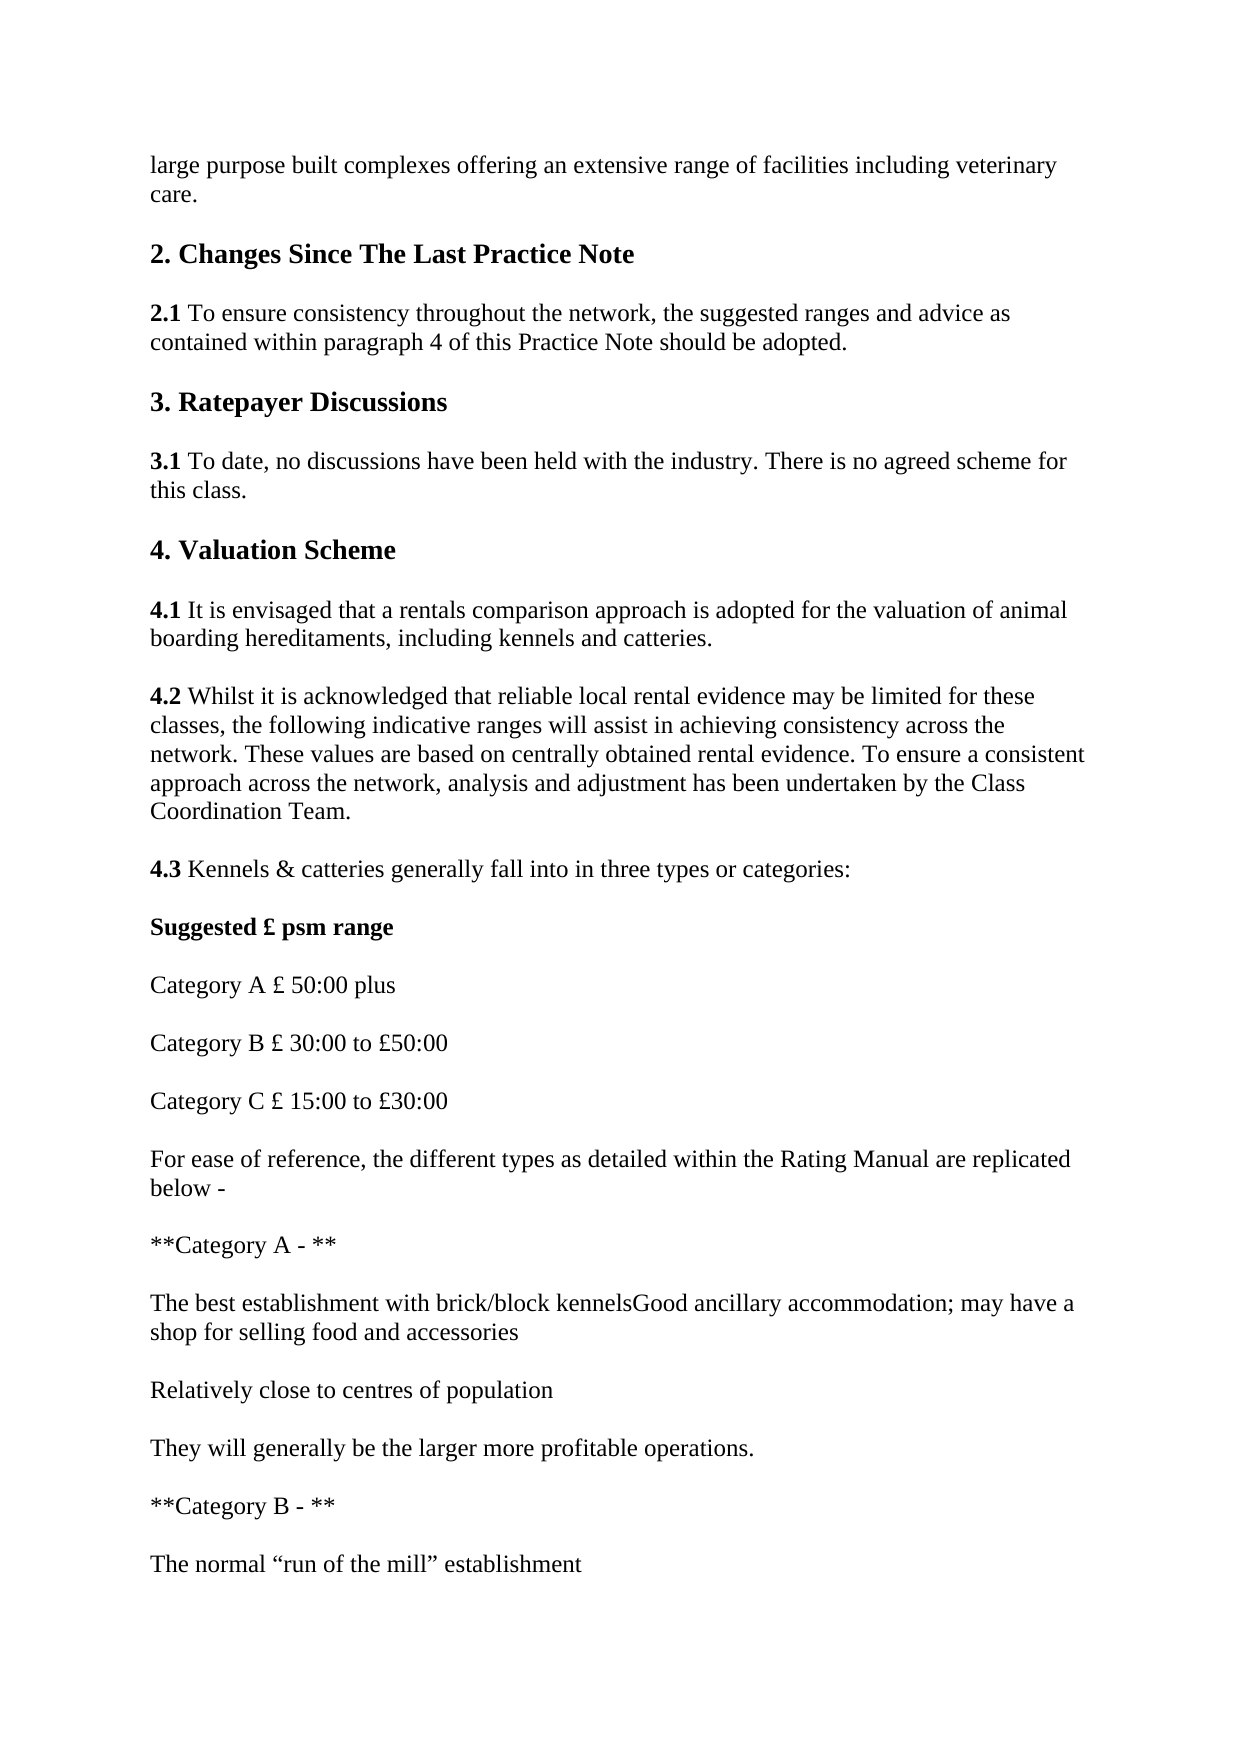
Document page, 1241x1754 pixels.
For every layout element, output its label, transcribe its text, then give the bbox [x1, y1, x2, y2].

text **Category A - ** [150, 1231, 1090, 1259]
text They will generally be the larger more profitable operations. [150, 1433, 1090, 1462]
text Category B £ 30:00 to £50:00 [150, 1028, 1090, 1057]
text Category C £ 15:00 to £30:00 [150, 1086, 1090, 1115]
text 4.1 It is envisaged that a rentals comparison approach is adopted for the valuation of animal boarding hereditaments, including kennels and catteries. [150, 595, 1090, 652]
text For ease of reference, the different types as detailed within the Rating Manual are replicated below - [150, 1144, 1090, 1201]
text The best establishment with brick/block kennelsGood ancillary accommodation; may have a shop for selling food and accessories [150, 1288, 1090, 1346]
text Suggested £ psm range [150, 912, 1090, 941]
text **Category B - ** [150, 1491, 1090, 1520]
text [150, 150, 1090, 207]
text 4.3 Kennels & catteries generally fall into in three types or categories: [150, 854, 1090, 883]
text 2.1 To ensure consistency throughout the network, the suggested ranges and advice as contained within paragraph 4 of this Practice Note should be adopted. [150, 298, 1090, 356]
text Category A £ 50:00 plus [150, 970, 1090, 999]
text The normal “run of the mill” establishment [150, 1549, 1090, 1578]
text 2. Changes Since The Last Practice Note [150, 237, 1090, 269]
text 4. Valuation Scheme [150, 533, 1090, 566]
text 3. Ratepayer Discussions [150, 385, 1090, 417]
text 3.1 To date, no discussions have been held with the industry. There is no agreed scheme for this class. [150, 446, 1090, 504]
text Relatively close to centres of population [150, 1375, 1090, 1404]
text 4.2 Whilst it is acknowledged that reliable local rental evidence may be limited for these classes, the following indicative ranges will assist in achieving consistency across the network. These values are based on centrally obtained rental evidence. To ensure a consistent approach across the network, analysis and adjustment has been undertaken by the Class Coordination Team. [150, 681, 1090, 825]
